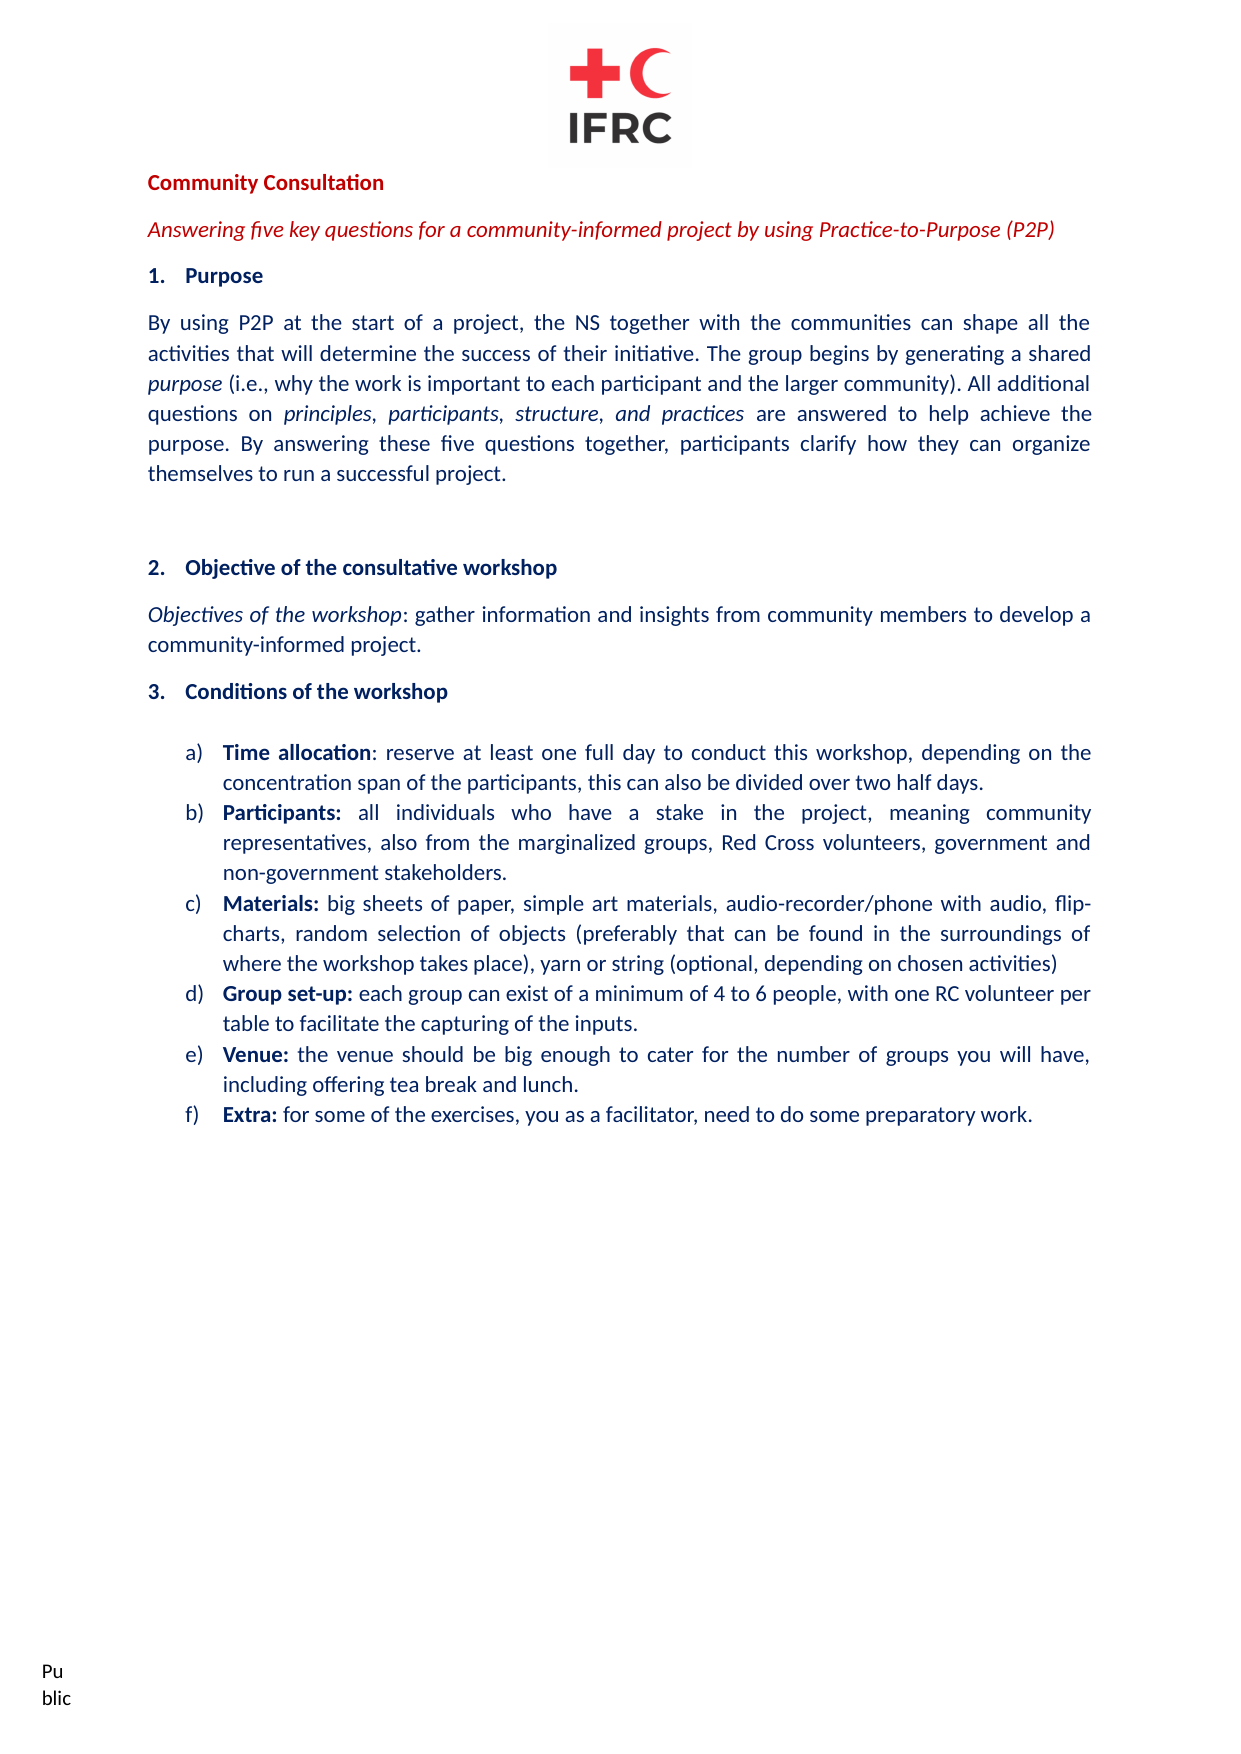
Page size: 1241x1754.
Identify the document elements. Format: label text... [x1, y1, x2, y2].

list Materials: big sheets of paper, simple art materials, audio-recorder/phone with audio, flip-charts, random selection of objects (preferably that can be found in the surroundings of where the workshop takes place), yarn or string (optional, depending on chosen activities) [185, 889, 1093, 977]
list Purpose [148, 262, 1093, 289]
list Time allocation: reserve at least one full day to conduct this workshop, depending on the concentration span of the participants, this can also be divided over two half days. [185, 738, 1093, 796]
text Community Consultation [148, 168, 1093, 196]
text Answering five key questions for a community-informed project by using Practice-to-Purpose (P2P) [148, 215, 1093, 243]
text By using P2P at the start of a project, the NS together with the communities can shape all the activities that will determine the success of their initiative. The group begins by generating a shared purpose (i.e., why the work is important to each participant and the larger community). All additional questions on principles, participants, structure, and practices are answered to help achieve the purpose. By answering these five questions together, participants clarify how they can organize themselves to run a successful project. [148, 308, 1093, 487]
picture [548, 23, 693, 168]
list Extra: for some of the exercises, you as a facilitator, need to do some preparatory work. [185, 1100, 1093, 1128]
list Group set-up: each group can exist of a minimum of 4 to 6 people, with one RC volunteer per table to facilitate the capturing of the inputs. [185, 979, 1093, 1037]
list Venue: the venue should be big enough to cater for the number of groups you will have, including offering tea break and lunch. [185, 1040, 1093, 1098]
list Conditions of the workshop [148, 677, 1093, 705]
text Objectives of the workshop: gather information and insights from community members to develop a community-informed project. [148, 600, 1093, 658]
list Objective of the consultative workshop [148, 553, 1093, 581]
list Participants: all individuals who have a stake in the project, meaning community representatives, also from the marginalized groups, Red Cross volunteers, government and non-government stakeholders. [185, 798, 1093, 886]
